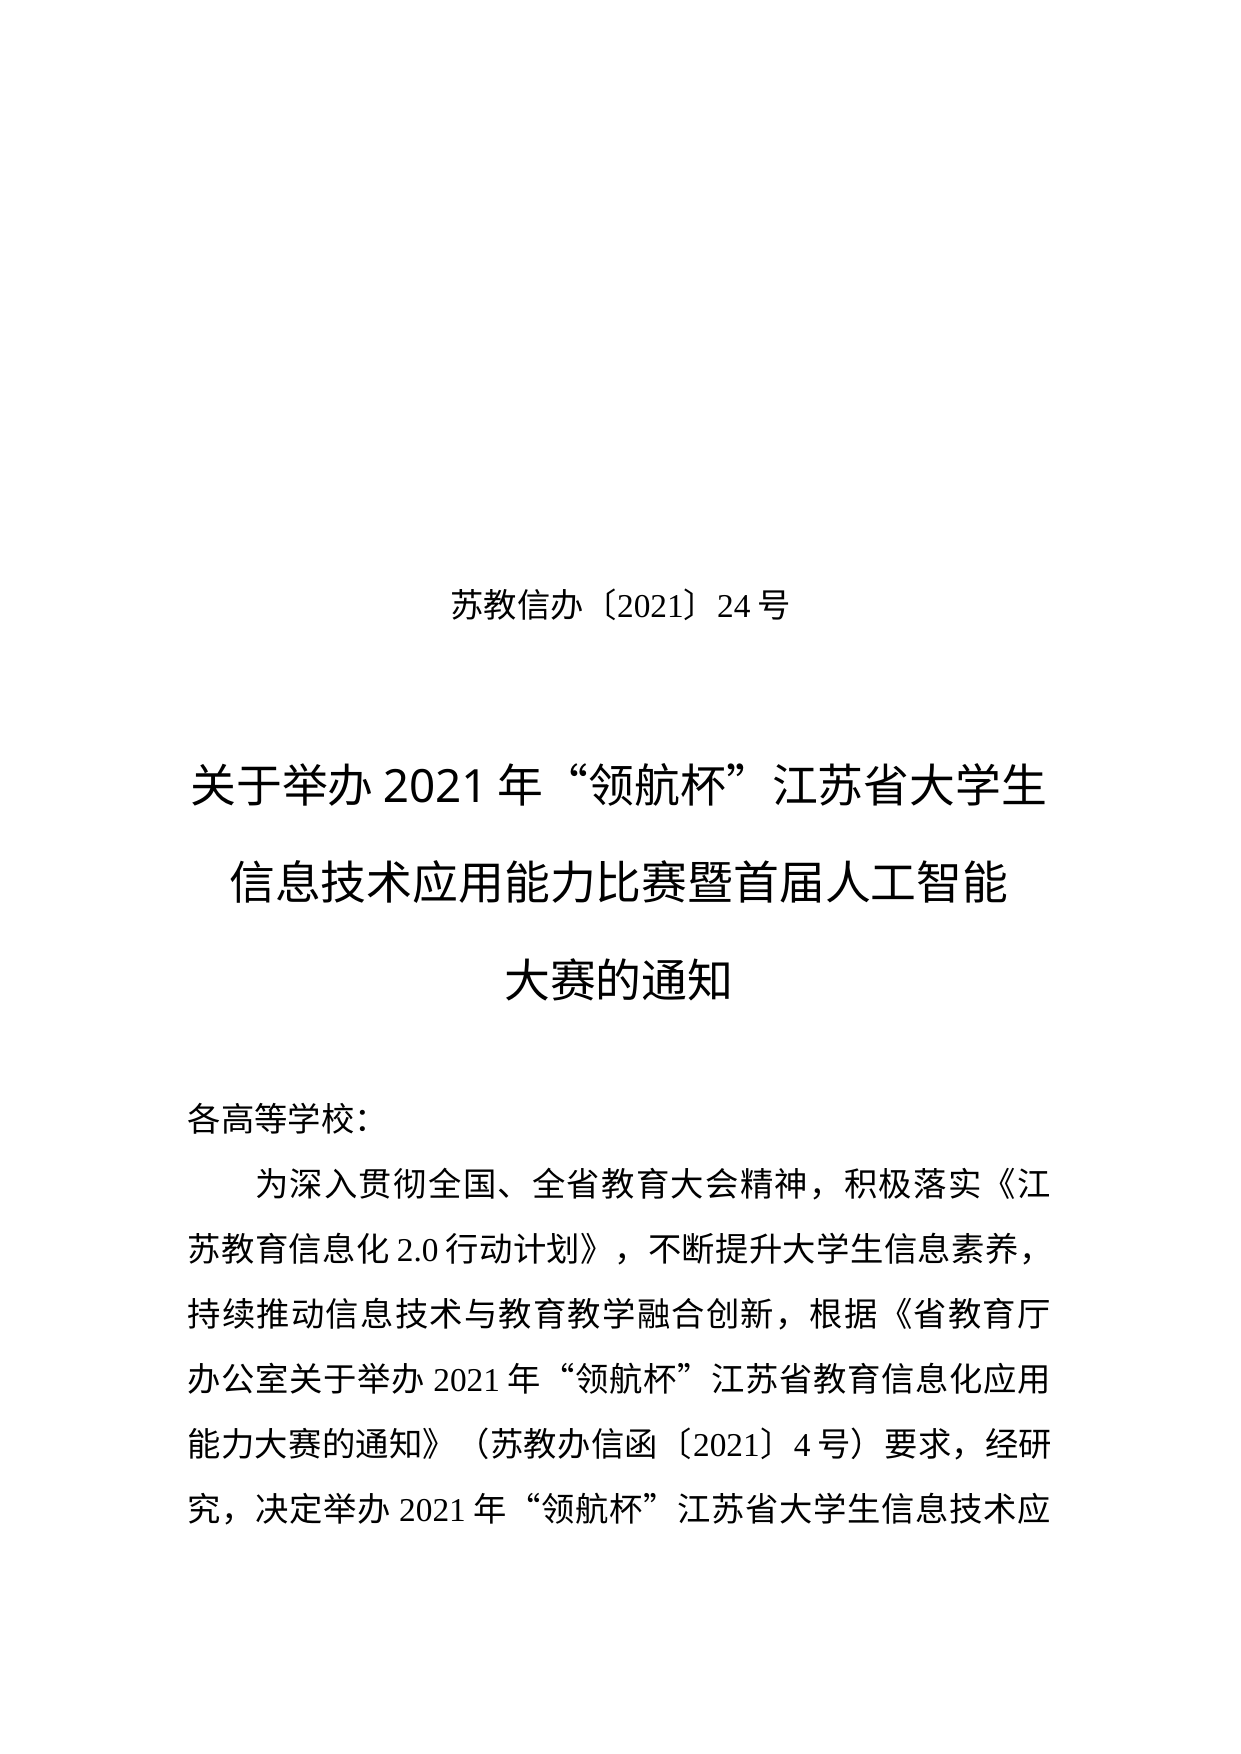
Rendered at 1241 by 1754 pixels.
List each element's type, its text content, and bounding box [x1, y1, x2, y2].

text 关于举办2021年“领航杯”江苏省大学生信息技术应用能力比赛暨首届人工智能 [187, 734, 1049, 929]
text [187, 1149, 1053, 1539]
text 各高等学校： [187, 1084, 1053, 1149]
text 大赛的通知 [187, 929, 1049, 1026]
text 苏教信办〔2021〕24号 [187, 570, 1053, 635]
